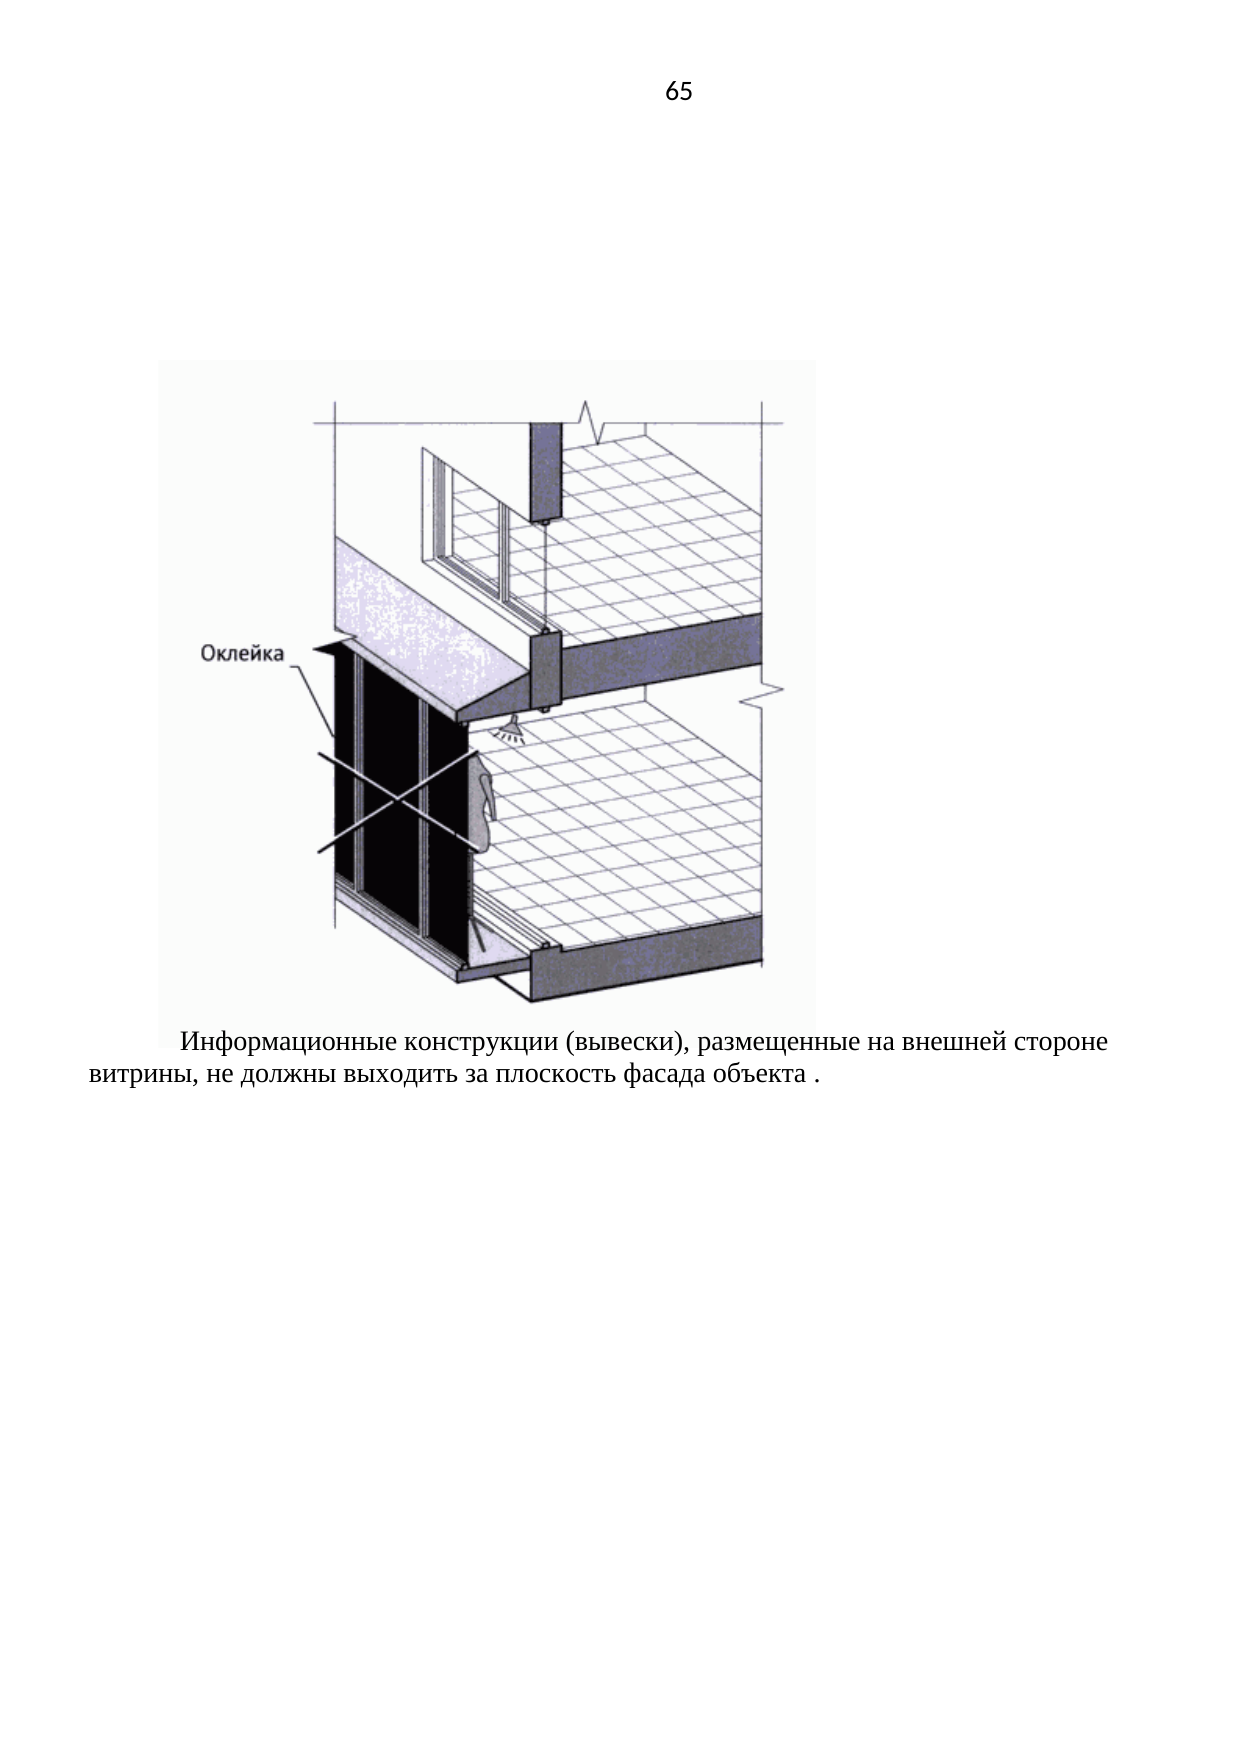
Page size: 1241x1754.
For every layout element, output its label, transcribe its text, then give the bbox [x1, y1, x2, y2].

text 65 [118, 73, 1240, 107]
text Информационные конструкции (вывески), размещенные на внешней стороне витрины, не должны выходить за плоскость фасада объекта . [88, 1023, 1161, 1088]
picture [158, 360, 816, 1023]
